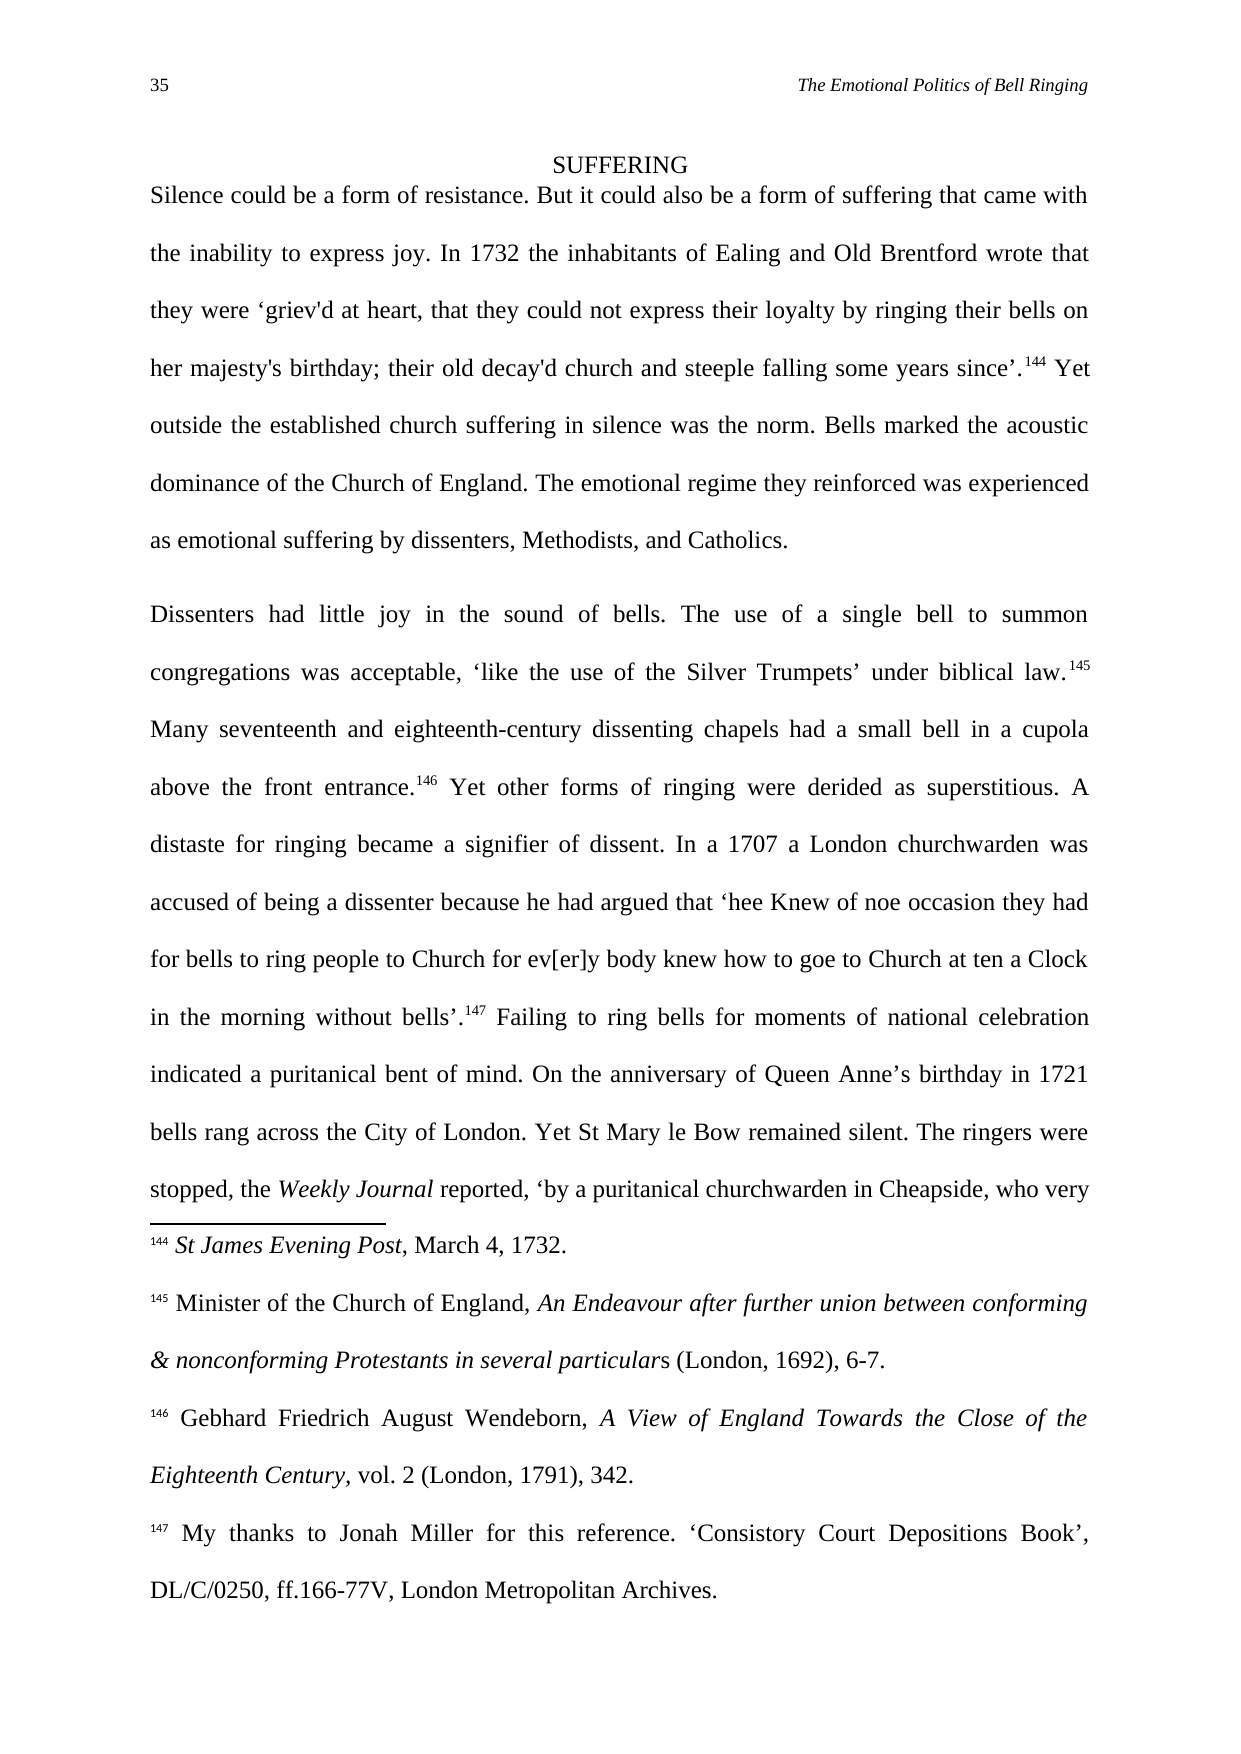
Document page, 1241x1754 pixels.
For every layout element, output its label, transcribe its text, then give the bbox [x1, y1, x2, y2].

text Silence could be a form of resistance. But it could also be a form of suffering that came with the inability to express joy. In 1732 the inhabitants of Ealing and Old Brentford wrote that they were ‘griev'd at heart, that they could not express their loyalty by ringing their bells on her majesty's birthday; their old decay'd church and steeple falling some years since’. Yet outside the established church suffering in silence was the norm. Bells marked the acoustic dominance of the Church of England. The emotional regime they reinforced was experienced as emotional suffering by dissenters, Methodists, and Catholics. [150, 180, 1090, 554]
subtitle SUFFERING [150, 150, 1090, 179]
text Dissenters had little joy in the sound of bells. The use of a single bell to summon congregations was acceptable, ‘like the use of the Silver Trumpets’ under biblical law. Many seventeenth and eighteenth-century dissenting chapels had a small bell in a cupola above the front entrance. Yet other forms of ringing were derided as superstitious. A distaste for ringing became a signifier of dissent. In a 1707 a London churchwarden was accused of being a dissenter because he had argued that ‘hee Knew of noe occasion they had for bells to ring people to Church for ev[er]y body knew how to goe to Church at ten a Clock in the morning without bells’. Failing to ring bells for moments of national celebration indicated a puritanical bent of mind. On the anniversary of Queen Anne’s birthday in 1721 bells rang across the City of London. Yet St Mary le Bow remained silent. The ringers were stopped, the Weekly Journal reported, ‘by a puritanical churchwarden in Cheapside, who very spitefully told them, that rather than suffer any ringing he would cut the ropes or break the bells’. [150, 599, 1090, 1203]
